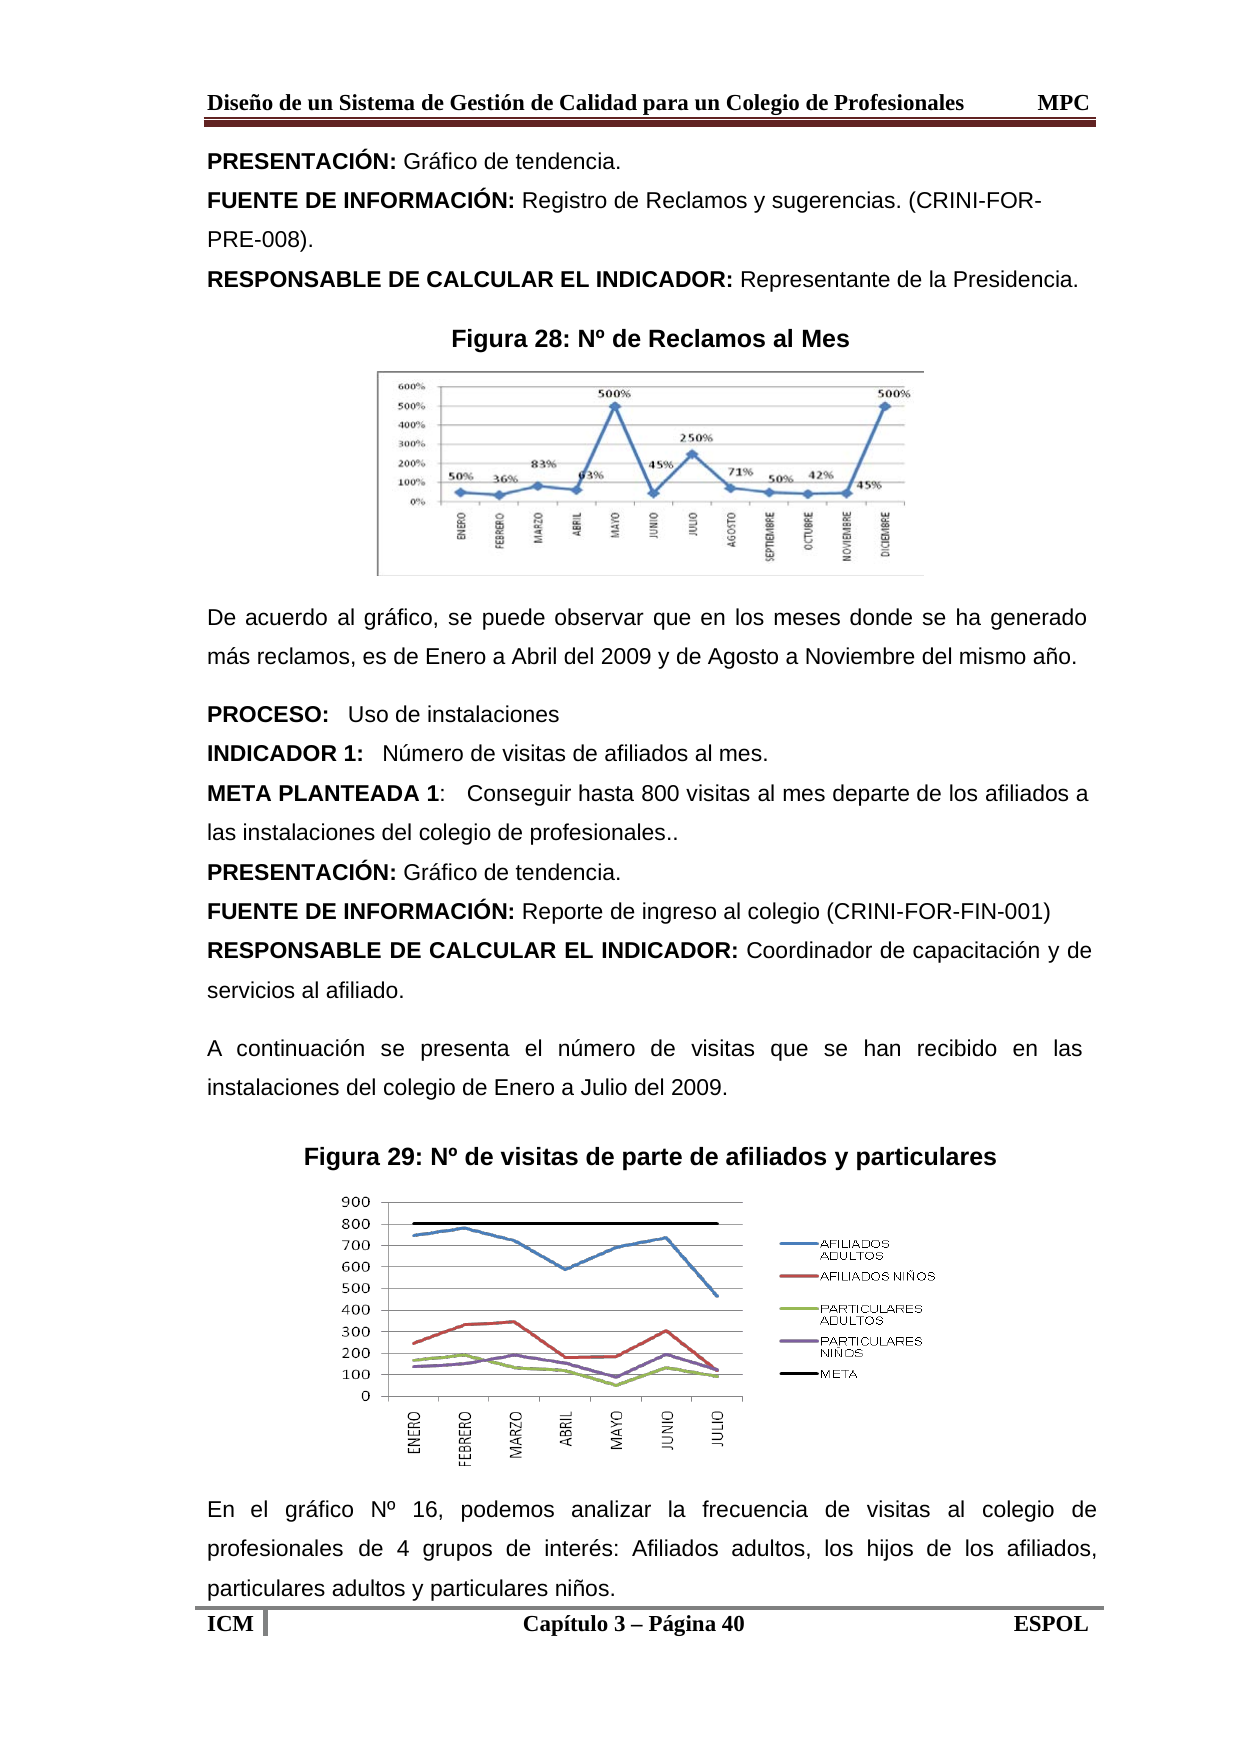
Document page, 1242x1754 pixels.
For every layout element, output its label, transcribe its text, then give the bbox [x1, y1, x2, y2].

text FUENTE DE INFORMACIÓN: Registro de Reclamos y sugerencias. (CRINI-FOR- PRE-008). [207, 187, 1046, 253]
picture [376, 371, 924, 576]
text En el gráfico Nº 16, podemos analizar la frecuencia de visitas al colegio de profesionales de 4 grupos de interés: Afiliados adultos, los hijos de los afiliados, particulares adultos y particulares niños. [207, 1496, 1098, 1601]
text PRESENTACIÓN: Gráfico de tendencia. [207, 858, 1119, 885]
text De acuerdo al gráfico, se puede observar que en los meses donde se ha generado más reclamos, es de Enero a Abril del 2009 y de Agosto a Noviembre del mismo año. [207, 604, 1097, 669]
text RESPONSABLE DE CALCULAR EL INDICADOR: Representante de la Presidencia. [207, 266, 1119, 292]
text INDICADOR 1: Número de visitas de afiliados al mes. [207, 740, 1119, 767]
text Figura 29: Nº de visitas de parte de afiliados y particulares [299, 1142, 1001, 1171]
picture [339, 1196, 937, 1466]
text A continuación se presenta el número de visitas que se han recibido en las instalaciones del colegio de Enero a Julio del 2009. [207, 1035, 1097, 1100]
text PROCESO: Uso de instalaciones [207, 701, 1119, 727]
text PRESENTACIÓN: Gráfico de tendencia. [207, 148, 1119, 174]
text Figura 28: Nº de Reclamos al Mes [447, 324, 854, 353]
text FUENTE DE INFORMACIÓN: Reporte de ingreso al colegio (CRINI-FOR-FIN-001) RESPONSABLE DE CALCULAR EL INDICADOR: Coordinador de capacitación y de servicios al afiliado. [207, 898, 1098, 1003]
text META PLANTEADA 1: Conseguir hasta 800 visitas al mes departe de los afiliados a las instalaciones del colegio de profesionales.. [207, 780, 1097, 845]
